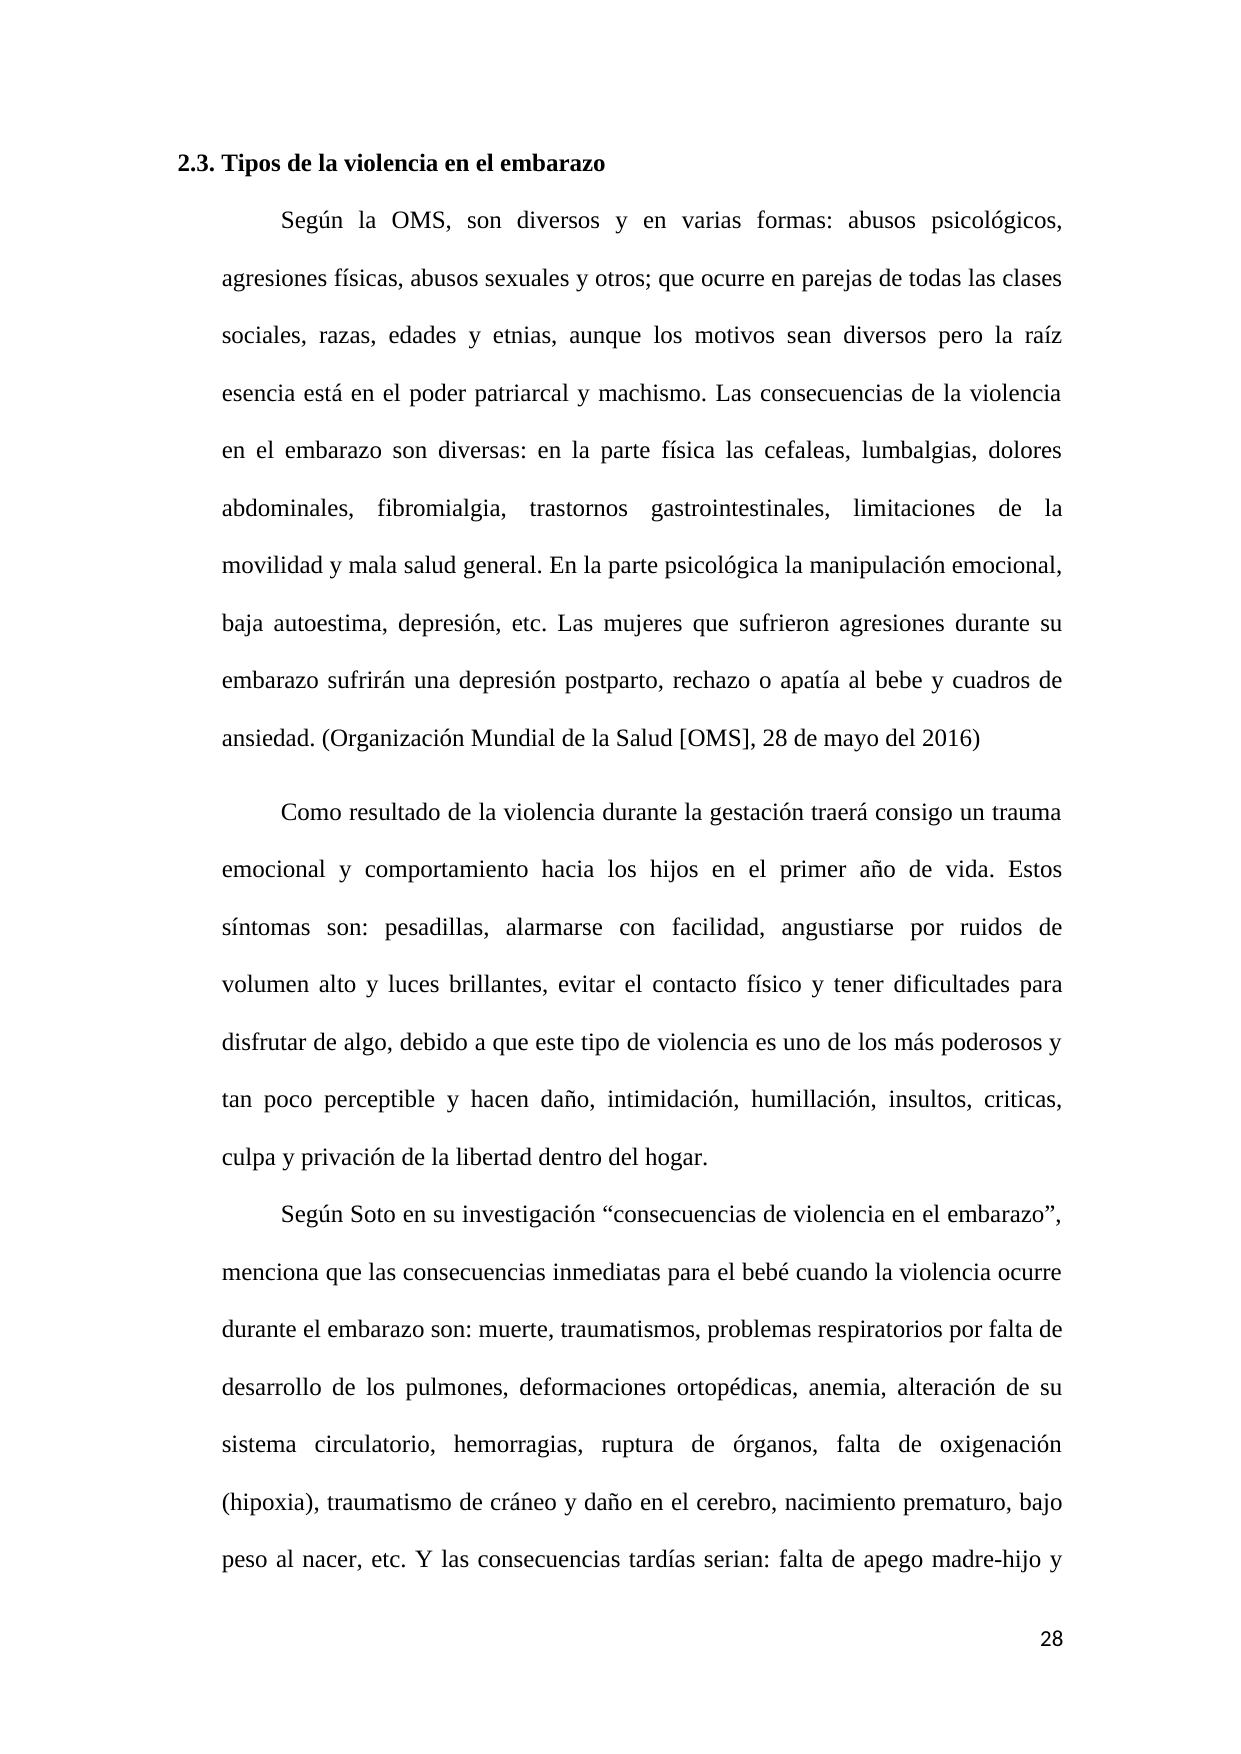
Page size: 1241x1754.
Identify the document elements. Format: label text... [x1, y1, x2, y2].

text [222, 1199, 1063, 1573]
text Según la OMS, son diversos y en varias formas: abusos psicológicos, agresiones físicas, abusos sexuales y otros; que ocurre en parejas de todas las clases sociales, razas, edades y etnias, aunque los motivos sean diversos pero la raíz esencia está en el poder patriarcal y machismo. Las consecuencias de la violencia en el embarazo son diversas: en la parte física las cefaleas, lumbalgias, dolores abdominales, fibromialgia, trastornos gastrointestinales, limitaciones de la movilidad y mala salud general. En la parte psicológica la manipulación emocional, baja autoestima, depresión, etc. Las mujeres que sufrieron agresiones durante su embarazo sufrirán una depresión postparto, rechazo o apatía al bebe y cuadros de ansiedad. (Organización Mundial de la Salud [OMS], 28 de mayo del 2016) [222, 205, 1063, 751]
text 2.3. Tipos de la violencia en el embarazo [177, 148, 1063, 176]
text Como resultado de la violencia durante la gestación traerá consigo un trauma emocional y comportamiento hacia los hijos en el primer año de vida. Estos síntomas son: pesadillas, alarmarse con facilidad, angustiarse por ruidos de volumen alto y luces brillantes, evitar el contacto físico y tener dificultades para disfrutar de algo, debido a que este tipo de violencia es uno de los más poderosos y tan poco perceptible y hacen daño, intimidación, humillación, insultos, criticas, culpa y privación de la libertad dentro del hogar. [222, 797, 1063, 1171]
